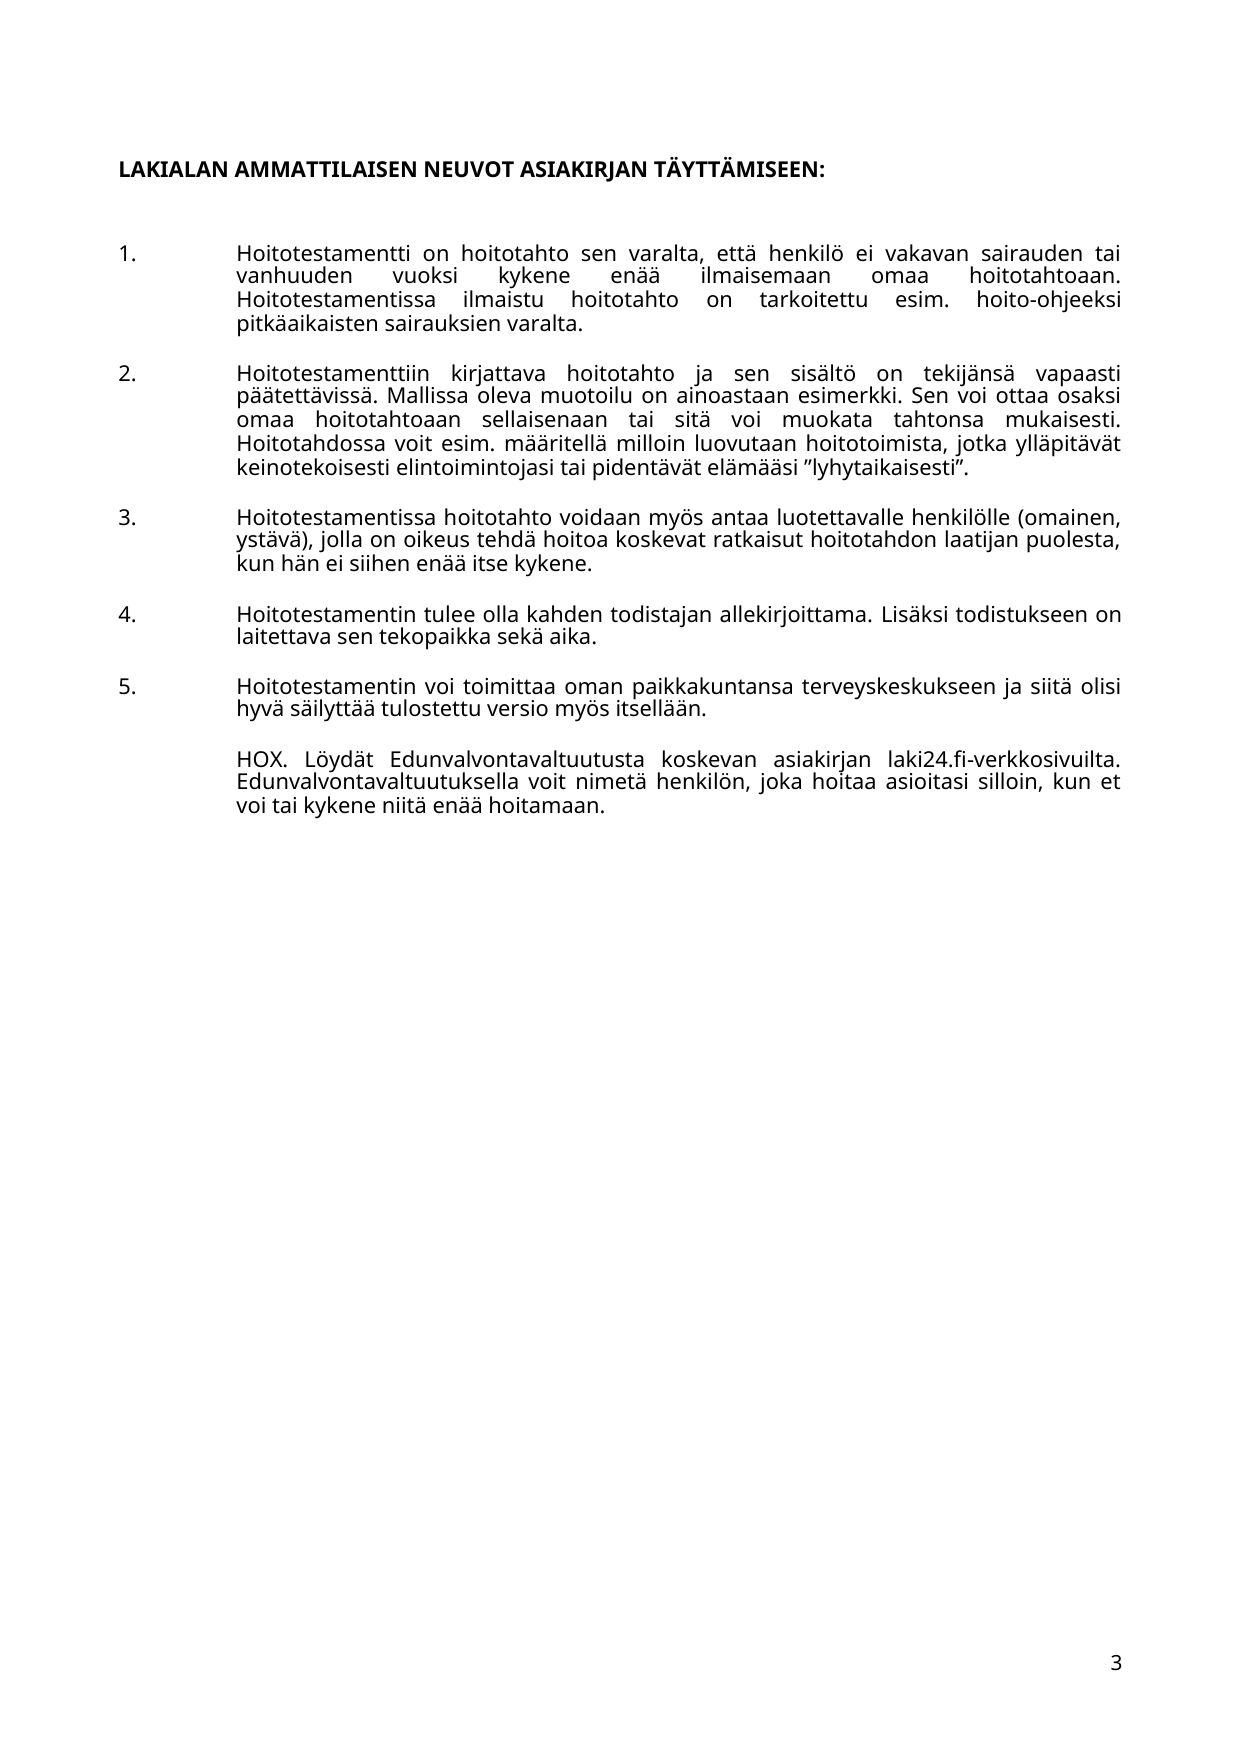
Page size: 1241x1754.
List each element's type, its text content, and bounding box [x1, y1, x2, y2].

text Lakialan ammattilaisen neuvot ASIAKIRJAN täyttämiseen: [118, 158, 1122, 182]
list Hoitotestamentti on hoitotahto sen varalta, että henkilö ei vakavan sairauden tai vanhuuden vuoksi kykene enää ilmaisemaan omaa hoitotahtoaan. Hoitotestamentissa ilmaistu hoitotahto on tarkoitettu esim. hoito-ohjeeksi pitkäaikaisten sairauksien varalta. [118, 242, 1122, 337]
list Hoitotestamentissa hoitotahto voidaan myös antaa luotettavalle henkilölle (omainen, ystävä), jolla on oikeus tehdä hoitoa koskevat ratkaisut hoitotahdon laatijan puolesta, kun hän ei siihen enää itse kykene. [118, 507, 1122, 578]
list Hoitotestamentin voi toimittaa oman paikkakuntansa terveyskeskukseen ja siitä olisi hyvä säilyttää tulostettu versio myös itsellään. [118, 676, 1122, 723]
list HOX. Löydät Edunvalvontavaltuutusta koskevan asiakirjan laki24.fi-verkkosivuilta. Edunvalvontavaltuutuksella voit nimetä henkilön, joka hoitaa asioitasi silloin, kun et voi tai kykene niitä enää hoitamaan. [236, 748, 1122, 820]
list Hoitotestamentin tulee olla kahden todistajan allekirjoittama. Lisäksi todistukseen on laitettava sen tekopaikka sekä aika. [118, 603, 1122, 651]
list Hoitotestamenttiin kirjattava hoitotahto ja sen sisältö on tekijänsä vapaasti päätettävissä. Mallissa oleva muotoilu on ainoastaan esimerkki. Sen voi ottaa osaksi omaa hoitotahtoaan sellaisenaan tai sitä voi muokata tahtonsa mukaisesti. Hoitotahdossa voit esim. määritellä milloin luovutaan hoitotoimista, jotka ylläpitävät keinotekoisesti elintoimintojasi tai pidentävät elämääsi ”lyhytaikaisesti”. [118, 362, 1122, 482]
